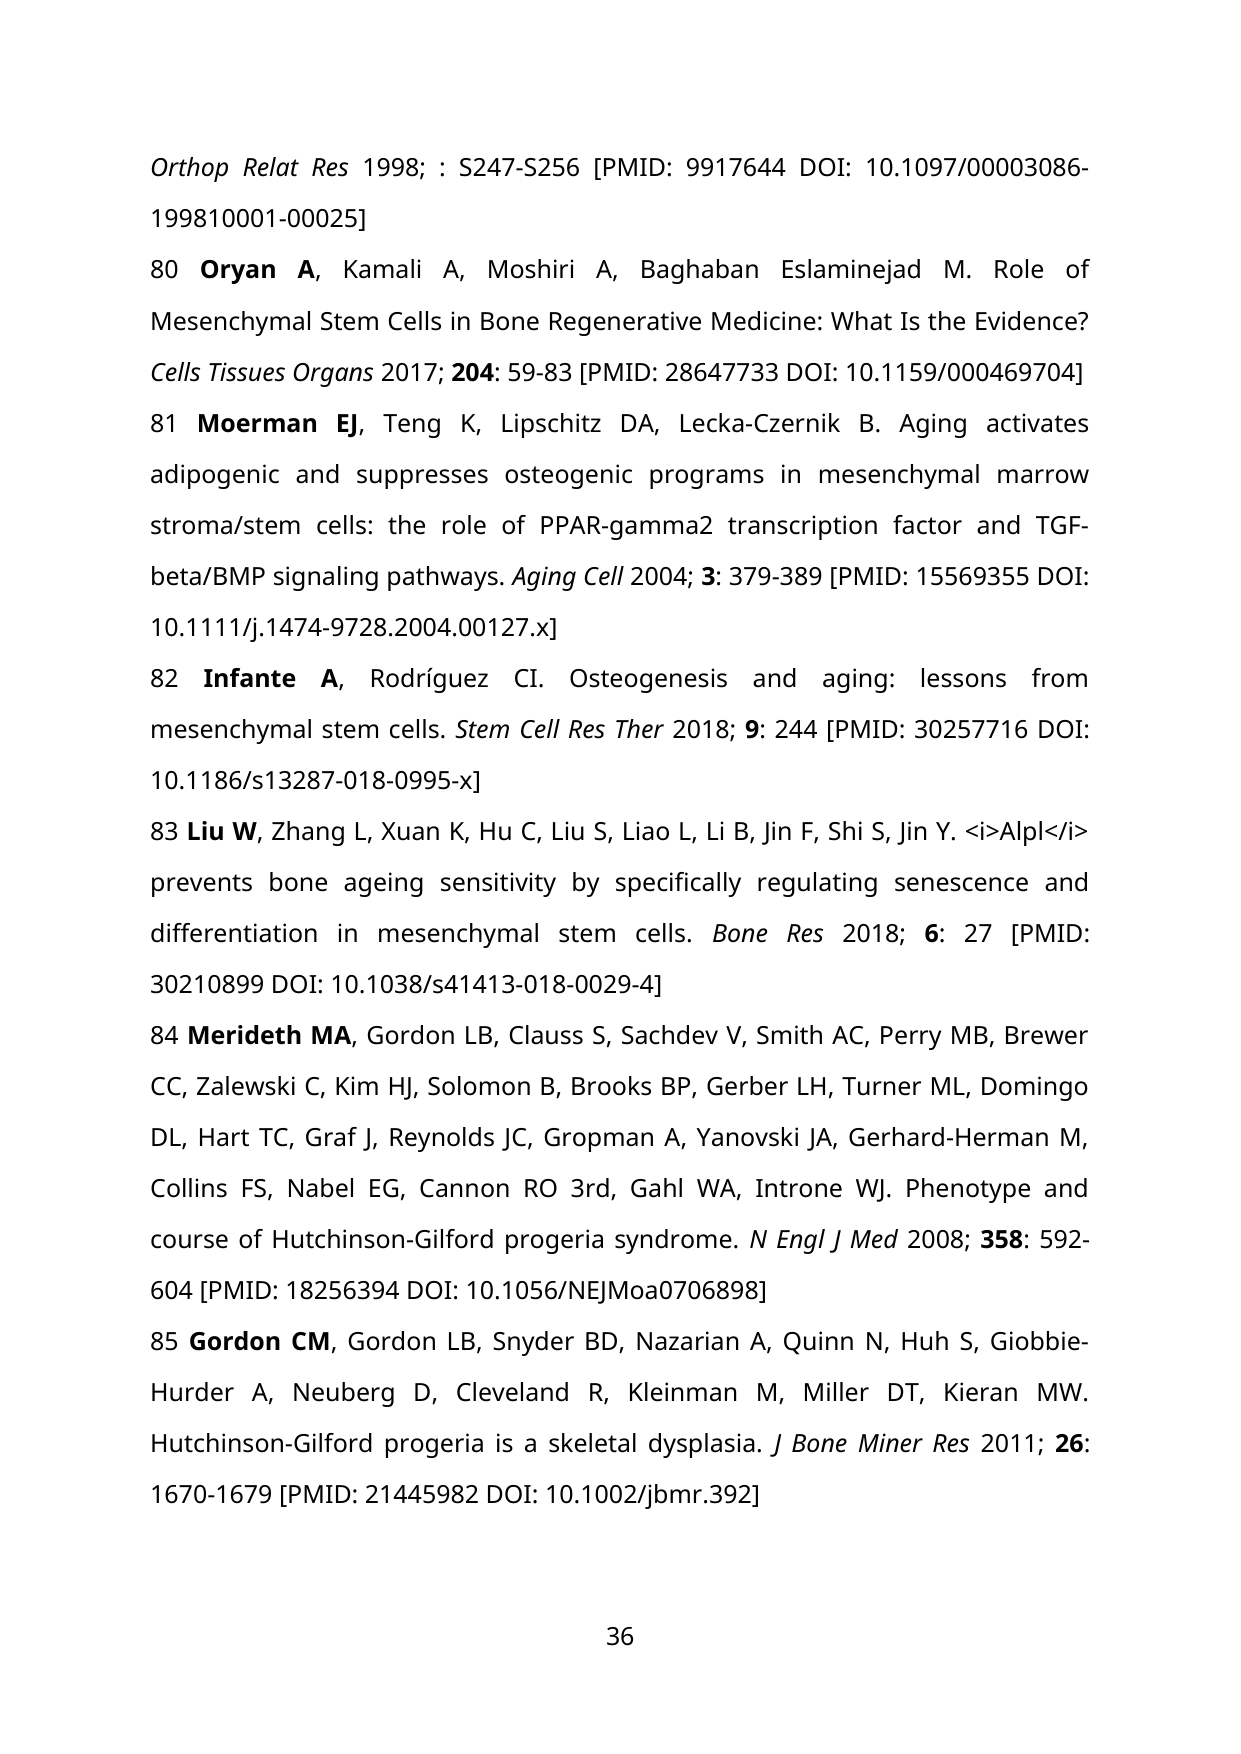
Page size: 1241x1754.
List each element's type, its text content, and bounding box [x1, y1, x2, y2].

text 85 Gordon CM, Gordon LB, Snyder BD, Nazarian A, Quinn N, Huh S, Giobbie-Hurder A, Neuberg D, Cleveland R, Kleinman M, Miller DT, Kieran MW. Hutchinson-Gilford progeria is a skeletal dysplasia. J Bone Miner Res 2011; 26: 1670-1679 [PMID: 21445982 DOI: 10.1002/jbmr.392] [150, 1324, 1090, 1511]
text 84 Merideth MA, Gordon LB, Clauss S, Sachdev V, Smith AC, Perry MB, Brewer CC, Zalewski C, Kim HJ, Solomon B, Brooks BP, Gerber LH, Turner ML, Domingo DL, Hart TC, Graf J, Reynolds JC, Gropman A, Yanovski JA, Gerhard-Herman M, Collins FS, Nabel EG, Cannon RO 3rd, Gahl WA, Introne WJ. Phenotype and course of Hutchinson-Gilford progeria syndrome. N Engl J Med 2008; 358: 592-604 [PMID: 18256394 DOI: 10.1056/NEJMoa0706898] [150, 1018, 1090, 1307]
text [150, 150, 1090, 235]
text 81 Moerman EJ, Teng K, Lipschitz DA, Lecka-Czernik B. Aging activates adipogenic and suppresses osteogenic programs in mesenchymal marrow stroma/stem cells: the role of PPAR-gamma2 transcription factor and TGF-beta/BMP signaling pathways. Aging Cell 2004; 3: 379-389 [PMID: 15569355 DOI: 10.1111/j.1474-9728.2004.00127.x] [150, 405, 1090, 643]
text 82 Infante A, Rodríguez CI. Osteogenesis and aging: lessons from mesenchymal stem cells. Stem Cell Res Ther 2018; 9: 244 [PMID: 30257716 DOI: 10.1186/s13287-018-0995-x] [150, 660, 1090, 797]
text 83 Liu W, Zhang L, Xuan K, Hu C, Liu S, Liao L, Li B, Jin F, Shi S, Jin Y. <i>Alpl</i> prevents bone ageing sensitivity by specifically regulating senescence and differentiation in mesenchymal stem cells. Bone Res 2018; 6: 27 [PMID: 30210899 DOI: 10.1038/s41413-018-0029-4] [150, 813, 1090, 1001]
text 80 Oryan A, Kamali A, Moshiri A, Baghaban Eslaminejad M. Role of Mesenchymal Stem Cells in Bone Regenerative Medicine: What Is the Evidence? Cells Tissues Organs 2017; 204: 59-83 [PMID: 28647733 DOI: 10.1159/000469704] [150, 252, 1090, 388]
